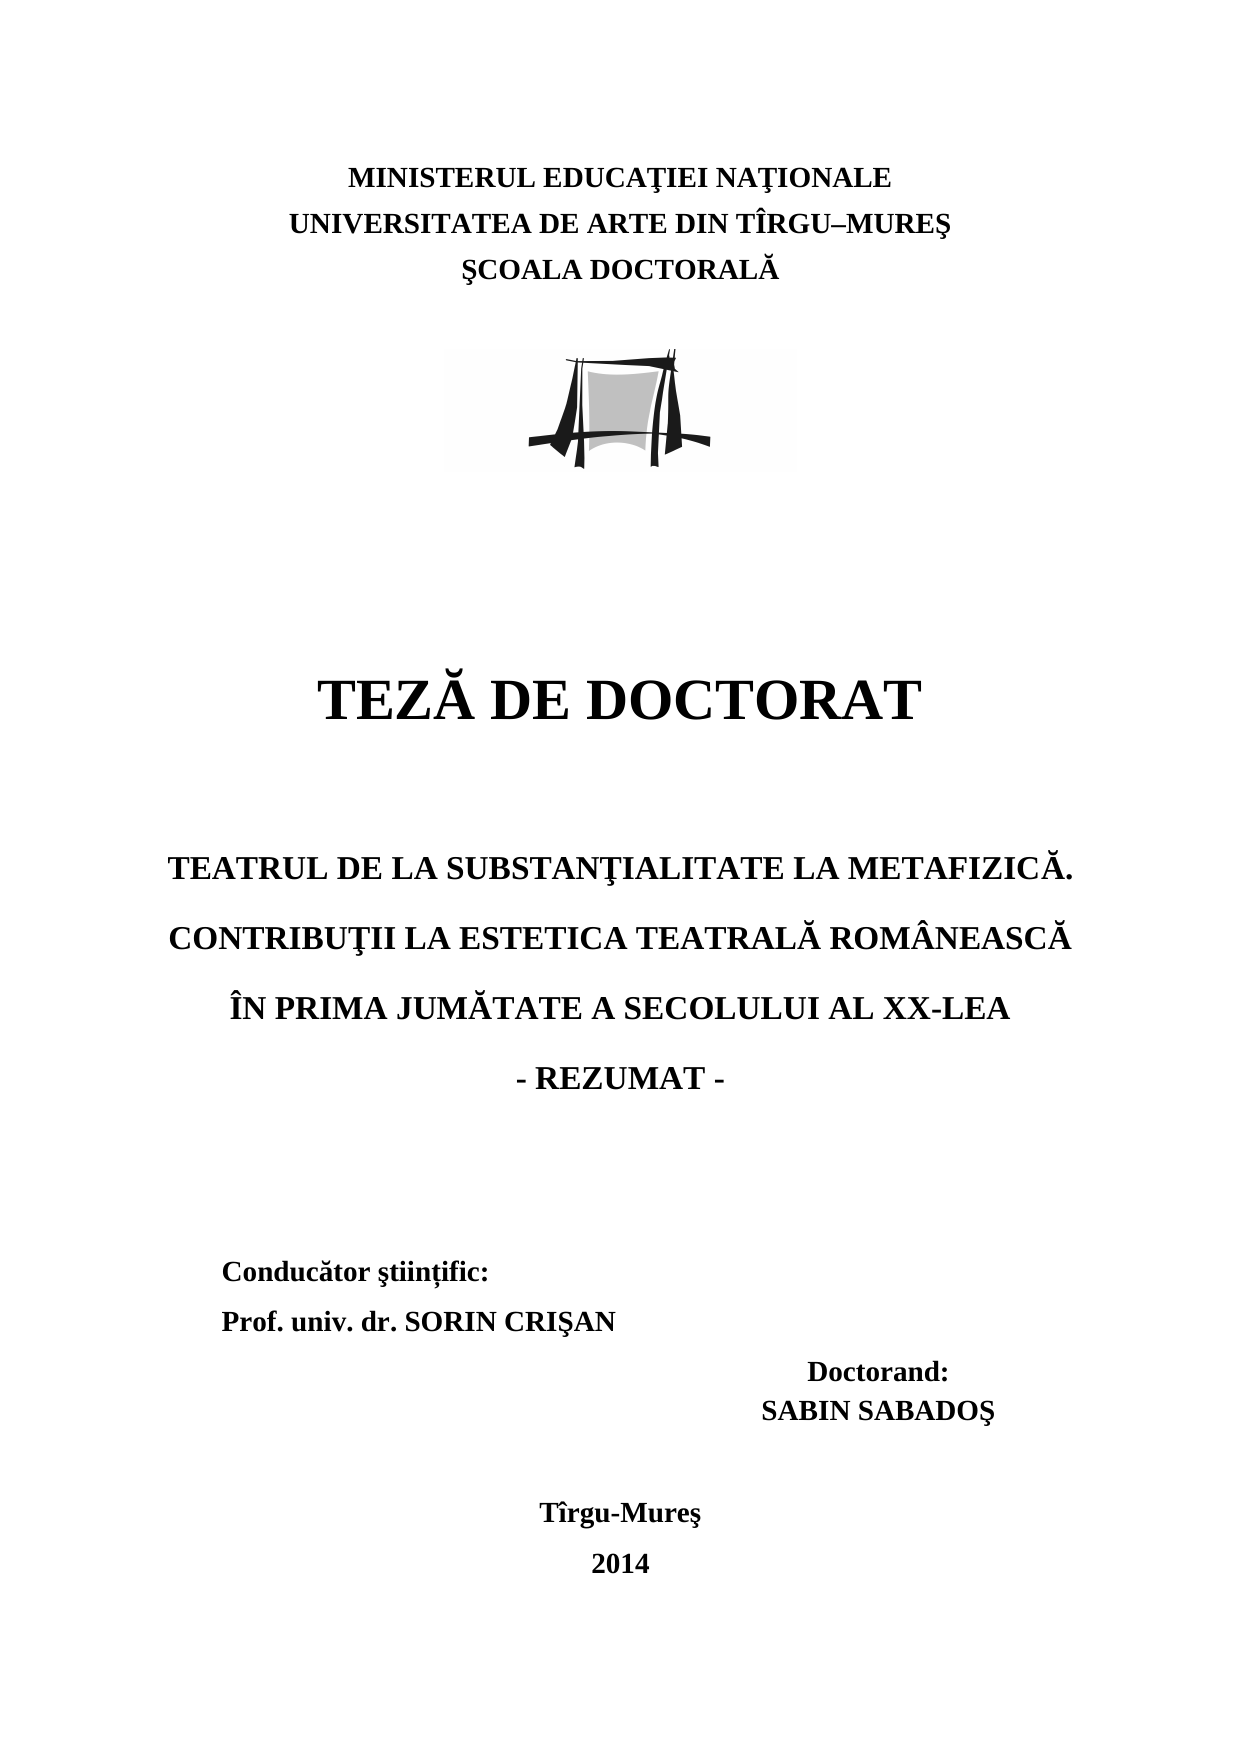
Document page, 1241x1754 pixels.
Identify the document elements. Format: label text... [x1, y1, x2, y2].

picture [443, 349, 797, 472]
text 2014 [148, 1546, 1093, 1580]
text Doctorand: [590, 1354, 1093, 1388]
text UNIVERSITATEA DE ARTE DIN TÎRGU–MUREŞ [148, 206, 1093, 240]
text ÎN PRIMA JUMĂTATE A SECOLULUI AL XX-LEA [148, 988, 1093, 1027]
text Prof. univ. dr. SORIN CRIŞAN [148, 1304, 1093, 1338]
text TEZĂ DE DOCTORAT [148, 665, 1093, 732]
text ŞCOALA DOCTORALĂ [148, 252, 1093, 286]
text CONTRIBUŢII LA ESTETICA TEATRALĂ ROMÂNEASCĂ [148, 918, 1093, 957]
text MINISTERUL EDUCAŢIEI NAŢIONALE [148, 160, 1093, 194]
text - REZUMAT - [148, 1058, 1093, 1097]
text TEATRUL DE LA SUBSTANŢIALITATE LA METAFIZICĂ. [148, 848, 1093, 887]
text Tîrgu-Mureş [148, 1495, 1093, 1529]
text Conducător ştiințific: [148, 1254, 1093, 1287]
text SABIN SABADOŞ [590, 1393, 1093, 1427]
